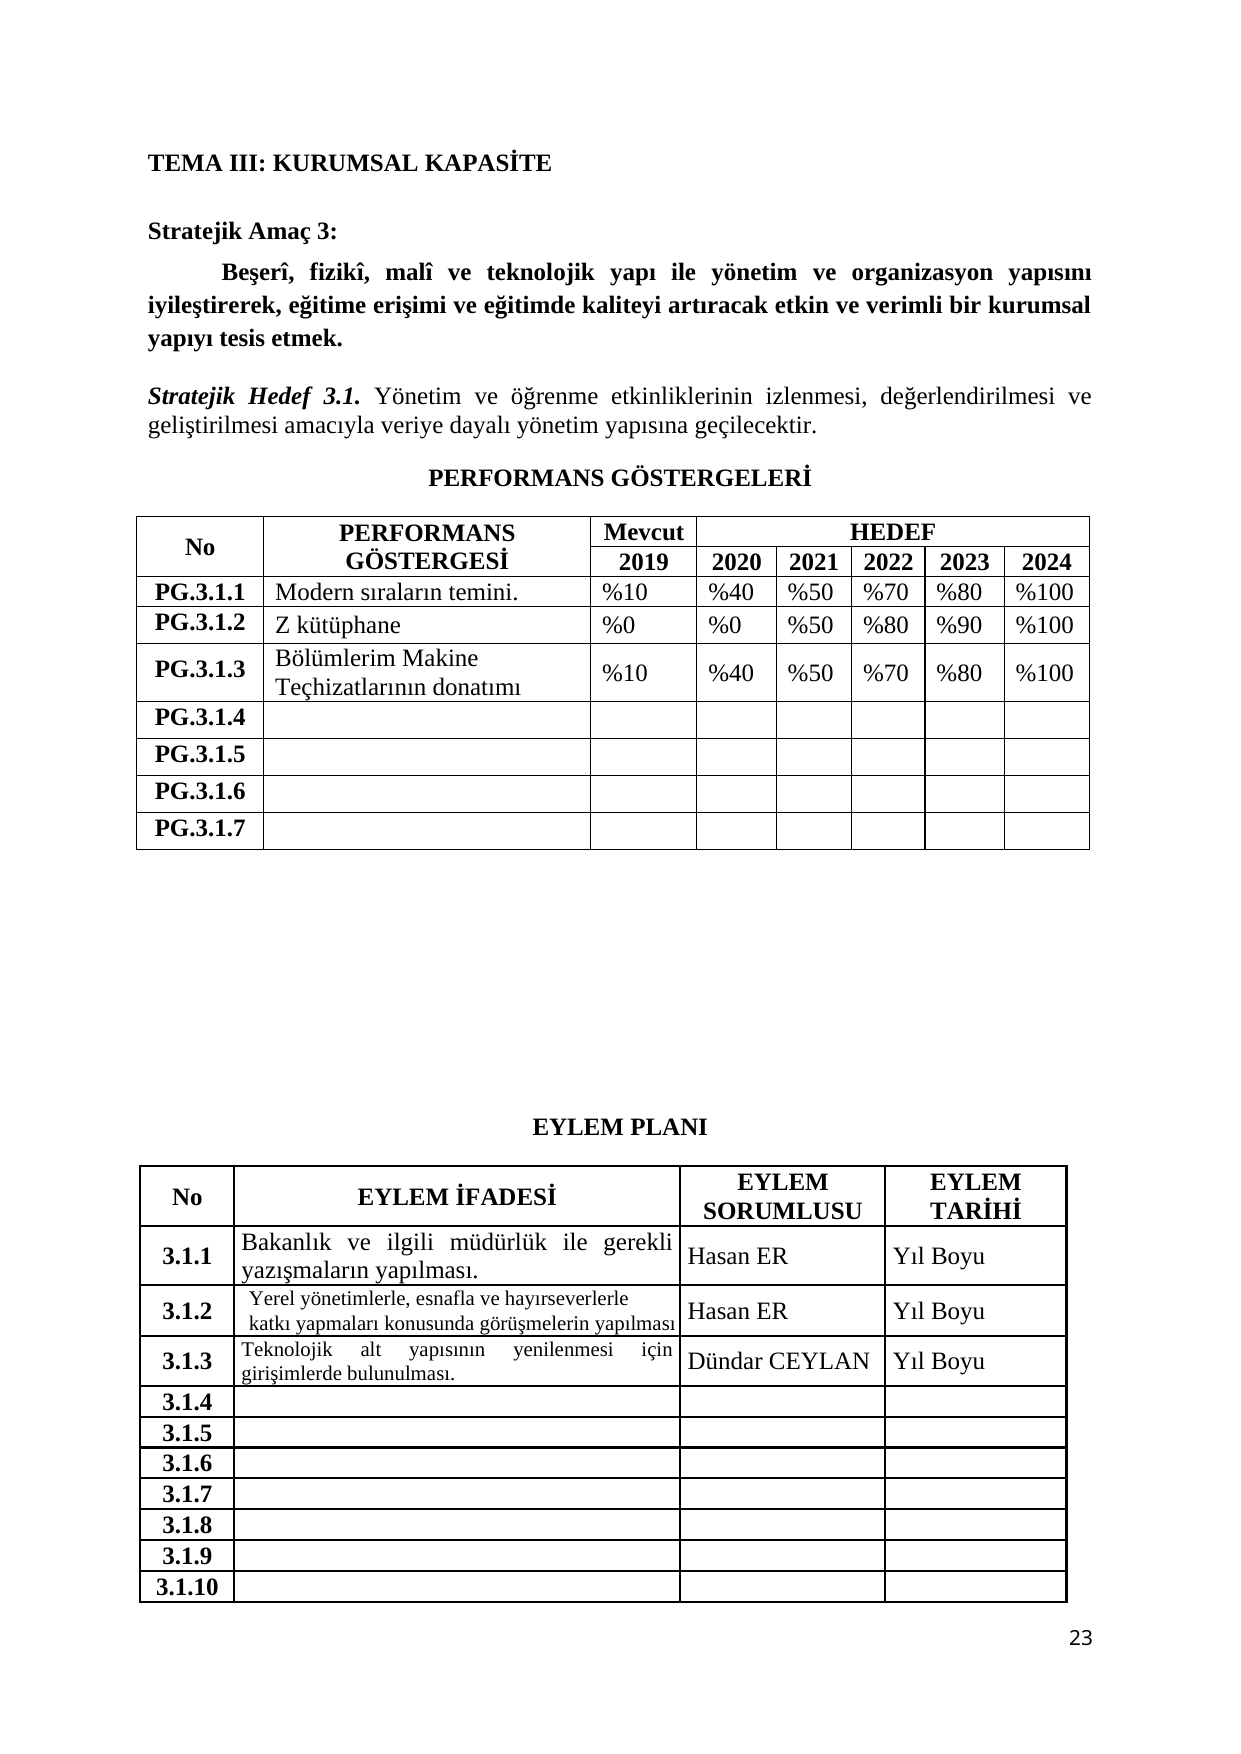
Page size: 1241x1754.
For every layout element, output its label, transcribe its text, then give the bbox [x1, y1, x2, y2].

table_cell %0 [697, 607, 776, 642]
table_cell [852, 776, 924, 812]
table_cell 3.1.1 [141, 1227, 233, 1284]
table_cell [926, 702, 1004, 738]
table_cell PG.3.1.4 [137, 702, 263, 738]
table_cell PG.3.1.1 [137, 577, 263, 606]
table_cell [681, 1449, 884, 1477]
table_cell [886, 1387, 1065, 1416]
table_cell PG.3.1.2 [137, 607, 263, 642]
table_header PERFORMANS GÖSTERGESİ [264, 517, 590, 576]
table_cell [697, 776, 776, 812]
subtitle Stratejik Hedef 3.1. Yönetim ve öğrenme etkinliklerinin izlenmesi, değerlendirilmesi ve geliştirilmesi amacıyla veriye dayalı yönetim yapısına geçilecektir. [148, 381, 1093, 438]
table_cell [235, 1479, 679, 1508]
table_cell 2019 [591, 547, 696, 576]
table_cell [926, 813, 1004, 848]
table_cell Bölümlerim Makine Teçhizatlarının donatımı [264, 644, 590, 701]
table_cell [681, 1510, 884, 1539]
table_cell 2022 [852, 547, 924, 576]
table_header No [137, 517, 263, 576]
table_cell [777, 813, 851, 848]
table_cell 2024 [1005, 547, 1089, 576]
table_cell [886, 1541, 1065, 1570]
table_cell [886, 1572, 1065, 1601]
table_cell [681, 1387, 884, 1416]
table_cell [697, 813, 776, 848]
table_header EYLEM TARİHİ [886, 1167, 1065, 1225]
table_cell [886, 1510, 1065, 1539]
table_cell Teknolojik alt yapısının yenilenmesi için girişimlerde bulunulması. [235, 1337, 679, 1385]
table_cell [1005, 813, 1089, 848]
table_cell [591, 702, 696, 738]
table_header EYLEM SORUMLUSU [681, 1167, 884, 1225]
text PERFORMANS GÖSTERGELERİ [148, 463, 1093, 492]
table_cell PG.3.1.3 [137, 644, 263, 701]
table_cell %90 [926, 607, 1004, 642]
table_cell [777, 739, 851, 775]
table_cell [681, 1572, 884, 1601]
table_cell [264, 776, 590, 812]
table_cell [697, 739, 776, 775]
subtitle TEMA III: KURUMSAL KAPASİTE [148, 148, 1093, 176]
table_cell %100 [1005, 644, 1089, 701]
table_cell [591, 776, 696, 812]
table_cell 3.1.3 [141, 1337, 233, 1385]
table_cell [926, 776, 1004, 812]
table_cell 3.1.10 [141, 1572, 233, 1601]
table_cell %50 [777, 577, 851, 606]
table_cell [852, 702, 924, 738]
table_header No [141, 1167, 233, 1225]
table_cell %80 [926, 644, 1004, 701]
table_cell [681, 1418, 884, 1446]
table_cell [235, 1418, 679, 1446]
table_cell Yıl Boyu [886, 1337, 1065, 1385]
text EYLEM PLANI [148, 1112, 1093, 1141]
table_cell 3.1.7 [141, 1479, 233, 1508]
table_cell [777, 702, 851, 738]
table_cell Z kütüphane [264, 607, 590, 642]
table_cell Yıl Boyu [886, 1286, 1065, 1334]
table_cell [886, 1449, 1065, 1477]
table_cell %10 [591, 644, 696, 701]
table_cell %80 [926, 577, 1004, 606]
table_cell %50 [777, 644, 851, 701]
table_cell 2021 [777, 547, 851, 576]
table_cell [235, 1449, 679, 1477]
table_cell [926, 739, 1004, 775]
table_cell PG.3.1.7 [137, 813, 263, 848]
table_cell [777, 776, 851, 812]
table_cell %40 [697, 577, 776, 606]
table_header EYLEM İFADESİ [235, 1167, 679, 1225]
table_cell [264, 813, 590, 848]
table_cell %100 [1005, 607, 1089, 642]
table_cell [264, 739, 590, 775]
table_cell %50 [777, 607, 851, 642]
table_cell [681, 1541, 884, 1570]
table_cell [264, 702, 590, 738]
table_cell [852, 813, 924, 848]
table_cell %70 [852, 577, 924, 606]
table_cell [681, 1479, 884, 1508]
table_header HEDEF [697, 517, 1089, 546]
table_cell [886, 1479, 1065, 1508]
table_cell %70 [852, 644, 924, 701]
table_cell [697, 702, 776, 738]
table_cell Hasan ER [681, 1286, 884, 1334]
table_cell PG.3.1.6 [137, 776, 263, 812]
table_cell 3.1.2 [141, 1286, 233, 1334]
table_cell [235, 1286, 679, 1334]
table_cell [852, 739, 924, 775]
table_cell 3.1.8 [141, 1510, 233, 1539]
table_cell [235, 1572, 679, 1601]
table_cell %0 [591, 607, 696, 642]
table_cell Yıl Boyu [886, 1227, 1065, 1284]
table_cell 3.1.9 [141, 1541, 233, 1570]
table_header Mevcut [591, 517, 696, 546]
table_cell %40 [697, 644, 776, 701]
table_cell [235, 1387, 679, 1416]
table_cell 3.1.6 [141, 1449, 233, 1477]
table_cell Dündar CEYLAN [681, 1337, 884, 1385]
table_cell [591, 739, 696, 775]
table_cell 3.1.5 [141, 1418, 233, 1446]
text Beşerî, fizikî, malî ve teknolojik yapı ile yönetim ve organizasyon yapısını iyileştirerek, eğitime erişimi ve eğitimde kaliteyi artıracak etkin ve verimli bir kurumsal yapıyı tesis etmek. [148, 257, 1093, 352]
table_cell PG.3.1.5 [137, 739, 263, 775]
subtitle Stratejik Amaç 3: [148, 216, 1093, 244]
table_cell Hasan ER [681, 1227, 884, 1284]
table_cell %80 [852, 607, 924, 642]
table_cell [1005, 739, 1089, 775]
table_cell Bakanlık ve ilgili müdürlük ile gerekli yazışmaların yapılması. [235, 1227, 679, 1284]
table_cell [1005, 702, 1089, 738]
table_cell %10 [591, 577, 696, 606]
table_cell 3.1.4 [141, 1387, 233, 1416]
table_cell [1005, 776, 1089, 812]
table_cell Modern sıraların temini. [264, 577, 590, 606]
table_cell [235, 1541, 679, 1570]
table_cell [886, 1418, 1065, 1446]
table_cell [235, 1510, 679, 1539]
table_cell %100 [1005, 577, 1089, 606]
table_cell [591, 813, 696, 848]
table_cell 2020 [697, 547, 776, 576]
table_cell 2023 [926, 547, 1004, 576]
